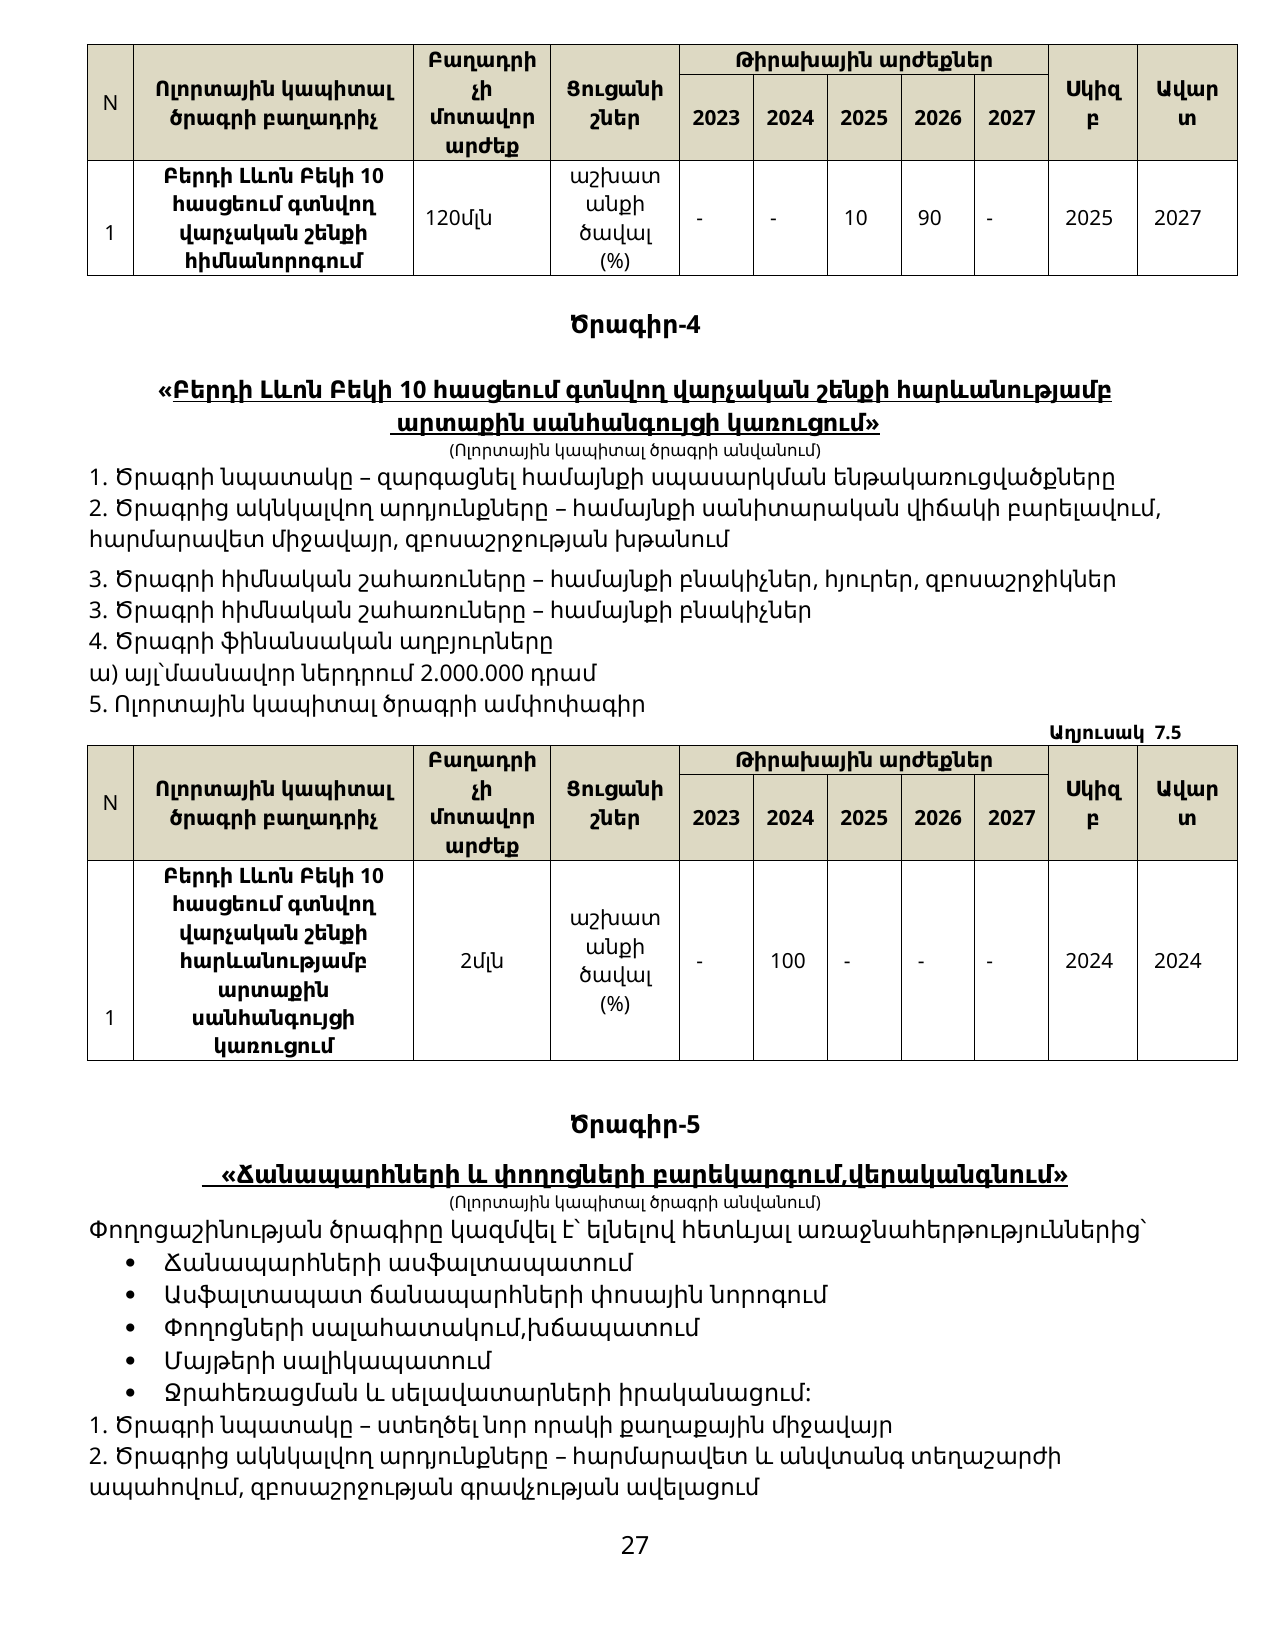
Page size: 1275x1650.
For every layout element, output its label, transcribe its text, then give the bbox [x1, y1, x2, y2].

table_cell - [975, 161, 1048, 274]
table_header Թիրախային արժեքներ [680, 746, 1048, 774]
text «Ճանապարհների և փողոցների բարեկարգում,վերականգնում» [89, 1156, 1181, 1190]
table_header N [88, 746, 133, 860]
text 3. Ծրագրի հիմնական շահառուները – համայնքի բնակիչներ [89, 594, 1181, 625]
list Ճանապարհների ասֆալտապատում [126, 1246, 1181, 1278]
text 2. Ծրագրից ակնկալվող արդյունքները – հարմարավետ և անվտանգ տեղաշարժի ապահովում, զբոսաշրջության գրավչության ավելացում [89, 1440, 1181, 1502]
table_cell 2023 [680, 775, 753, 860]
text ա) այլ՝մասնավոր ներդրում 2.000.000 դրամ [89, 656, 1181, 688]
text 1. Ծրագրի նպատակը – ստեղծել նոր որակի քաղաքային միջավայր [89, 1409, 1181, 1440]
table_cell - [902, 861, 974, 1060]
text (Ոլորտային կապիտալ ծրագրի անվանում) [89, 438, 1181, 461]
table_cell 2024 [1049, 861, 1137, 1060]
list Ջրահեռացման և սելավատարների իրականացում: [126, 1376, 1181, 1409]
text (Ոլորտային կապիտալ ծրագրի անվանում) [89, 1190, 1181, 1213]
table_cell - [680, 161, 753, 274]
table_cell 1 [88, 161, 133, 274]
table_cell 90 [902, 161, 974, 274]
table_cell 100 [754, 861, 827, 1060]
table_header Ցուցանիշներ [551, 45, 679, 160]
table_cell 2024 [1138, 861, 1237, 1060]
table_header Բաղադրիչի մոտավոր արժեք [414, 746, 550, 860]
table_header Բաղադրիչի մոտավոր արժեք [414, 45, 550, 160]
table_cell 2023 [680, 75, 753, 160]
table_cell աշխատանքի ծավալ (%) [551, 161, 679, 274]
table_header Սկիզբ [1049, 45, 1137, 160]
text «Բերդի Լևոն Բեկի 10 հասցեում գտնվող վարչական շենքի հարևանությամբ արտաքին սանհանգույցի կառուցում» [89, 340, 1181, 438]
table_header Սկիզբ [1049, 746, 1137, 860]
text 1. Ծրագրի նպատակը – զարգացնել համայնքի սպասարկման ենթակառուցվածքները [89, 461, 1181, 492]
table_cell 2025 [828, 75, 901, 160]
text 2. Ծրագրից ակնկալվող արդյունքները – համայնքի սանիտարական վիճակի բարելավում, հարմարավետ միջավայր, զբոսաշրջության խթանում [89, 492, 1181, 554]
table_header Ավարտ [1138, 45, 1237, 160]
table_header Ոլորտային կապիտալ ծրագրի բաղադրիչ [134, 746, 413, 860]
table_header Ցուցանիշներ [551, 746, 679, 860]
text Փողոցաշինության ծրագիրը կազմվել է՝ ելնելով հետևյալ առաջնահերթություններից՝ [89, 1213, 1181, 1246]
table_cell 2024 [754, 775, 827, 860]
table_cell - [828, 861, 901, 1060]
text 5. Ոլորտային կապիտալ ծրագրի ամփոփագիր [89, 688, 1181, 719]
text 4. Ծրագրի ֆինանսական աղբյուրները [89, 625, 1181, 656]
text Ծրագիր-4 [89, 306, 1181, 340]
table_cell 2025 [1049, 161, 1137, 274]
text Ծրագիր-5 [89, 1107, 1181, 1141]
table_header Ոլորտային կապիտալ ծրագրի բաղադրիչ [134, 45, 413, 160]
table_cell 2024 [754, 75, 827, 160]
table_cell 2026 [902, 775, 974, 860]
table_cell 1 [88, 861, 133, 1060]
list Մայթերի սալիկապատում [126, 1343, 1181, 1376]
table_cell 2026 [902, 75, 974, 160]
table_cell 2027 [975, 775, 1048, 860]
table_cell 2027 [1138, 161, 1237, 274]
table_cell 2մլն [414, 861, 550, 1060]
table_header Ավարտ [1138, 746, 1237, 860]
table_cell աշխատանքի ծավալ (%) [551, 861, 679, 1060]
text 3. Ծրագրի հիմնական շահառուները – համայնքի բնակիչներ, հյուրեր, զբոսաշրջիկներ [89, 563, 1181, 594]
table_cell 2025 [828, 775, 901, 860]
table_cell - [754, 161, 827, 274]
table_header Թիրախային արժեքներ [680, 45, 1048, 74]
text Աղյուսակ 7.5 [89, 719, 1181, 744]
list Ասֆալտապատ ճանապարհների փոսային նորոգում [126, 1278, 1181, 1311]
table_cell Բերդի Լևոն Բեկի 10 հասցեում գտնվող վարչական շենքի հիմնանորոգում [134, 161, 413, 274]
table_cell - [680, 861, 753, 1060]
table_cell Բերդի Լևոն Բեկի 10 հասցեում գտնվող վարչական շենքի հարևանությամբ արտաքին սանհանգույցի կառուցում [134, 861, 413, 1060]
list Փողոցների սալահատակում,խճապատում [126, 1311, 1181, 1343]
table_cell 2027 [975, 75, 1048, 160]
table_cell 120մլն [414, 161, 550, 274]
table_header N [88, 45, 133, 160]
table_cell - [975, 861, 1048, 1060]
table_cell 10 [828, 161, 901, 274]
